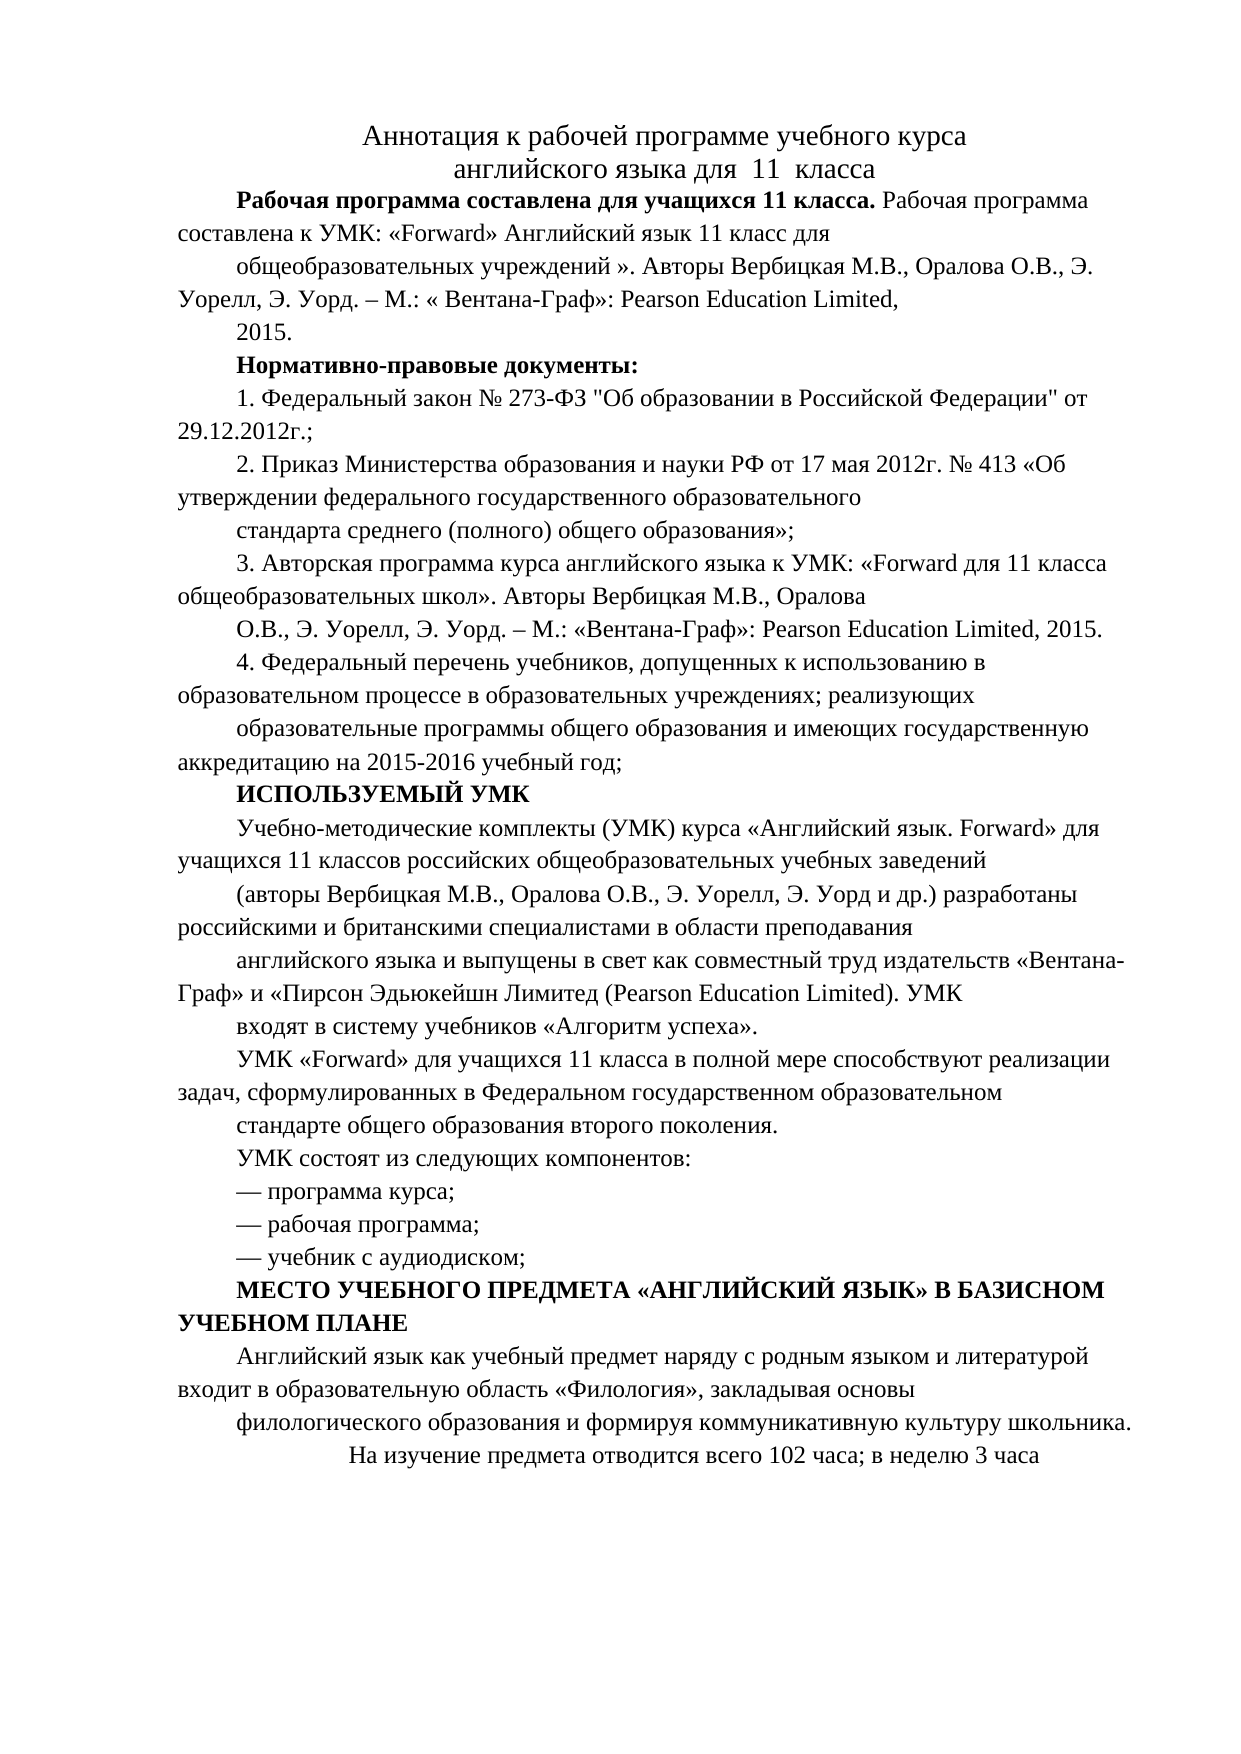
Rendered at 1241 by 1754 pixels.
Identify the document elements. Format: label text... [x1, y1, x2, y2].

text — программа курса; [177, 1176, 1152, 1204]
text образовательные программы общего образования и имеющих государственную аккредитацию на 2015-2016 учебный год; [177, 713, 1152, 775]
text На изучение предмета отводится всего 102 часа; в неделю 3 часа [177, 1440, 1152, 1469]
text стандарте общего образования второго поколения. [177, 1110, 1152, 1138]
text 3. Авторская программа курса английского языка к УМК: «Forward для 11 класса общеобразовательных школ». Авторы Вербицкая М.В., Оралова [177, 548, 1152, 610]
text 4. Федеральный перечень учебников, допущенных к использованию в образовательном процессе в образовательных учреждениях; реализующих [177, 647, 1152, 709]
text УМК «Forward» для учащихся 11 класса в полной мере способствуют реализации задач, сформулированных в Федеральном государственном образовательном [177, 1044, 1152, 1106]
text Английский язык как учебный предмет наряду с родным языком и литературой входит в образовательную область «Филология», закладывая основы [177, 1341, 1152, 1403]
text 1. Федеральный закон № 273-ФЗ "Об образовании в Российской Федерации" от 29.12.2012г.; [177, 383, 1152, 445]
text Рабочая программа составлена для учащихся 11 класса. Рабочая программа составлена к УМК: «Forward» Английский язык 11 класс для [177, 185, 1152, 247]
text ИСПОЛЬЗУЕМЫЙ УМК [177, 779, 1152, 808]
text 2. Приказ Министерства образования и науки РФ от 17 мая 2012г. № 413 «Об утверждении федерального государственного образовательного [177, 449, 1152, 511]
text филологического образования и формируя коммуникативную культуру школьника. [177, 1407, 1152, 1436]
text английского языка для 11 класса [177, 152, 1152, 185]
text Учебно-методические комплекты (УМК) курса «Английский язык. Forward» для учащихся 11 классов российских общеобразовательных учебных заведений [177, 813, 1152, 874]
text УМК состоят из следующих компонентов: [177, 1143, 1152, 1172]
text общеобразовательных учреждений ». Авторы Вербицкая М.В., Оралова О.В., Э. Уорелл, Э. Уорд. – М.: « Вентана-Граф»: Pearson Education Limited, [177, 251, 1152, 313]
text английского языка и выпущены в свет как совместный труд издательств «Вентана-Граф» и «Пирсон Эдьюкейшн Лимитед (Pearson Education Limited). УМК [177, 945, 1152, 1006]
text МЕСТО УЧЕБНОГО ПРЕДМЕТА «АНГЛИЙСКИЙ ЯЗЫК» В БАЗИСНОМ УЧЕБНОМ ПЛАНЕ [177, 1275, 1152, 1337]
text — рабочая программа; [177, 1209, 1152, 1238]
text (авторы Вербицкая М.В., Оралова О.В., Э. Уорелл, Э. Уорд и др.) разработаны российскими и британскими специалистами в области преподавания [177, 879, 1152, 940]
text Аннотация к рабочей программе учебного курса [177, 118, 1152, 152]
text стандарта среднего (полного) общего образования»; [177, 515, 1152, 544]
text входят в систему учебников «Алгоритм успеха». [177, 1011, 1152, 1039]
text — учебник с аудиодиском; [177, 1242, 1152, 1271]
text Нормативно-правовые документы: [177, 350, 1152, 379]
text О.В., Э. Уорелл, Э. Уорд. – М.: «Вентана-Граф»: Pearson Education Limited, 2015. [177, 614, 1152, 643]
text 2015. [177, 317, 1152, 346]
